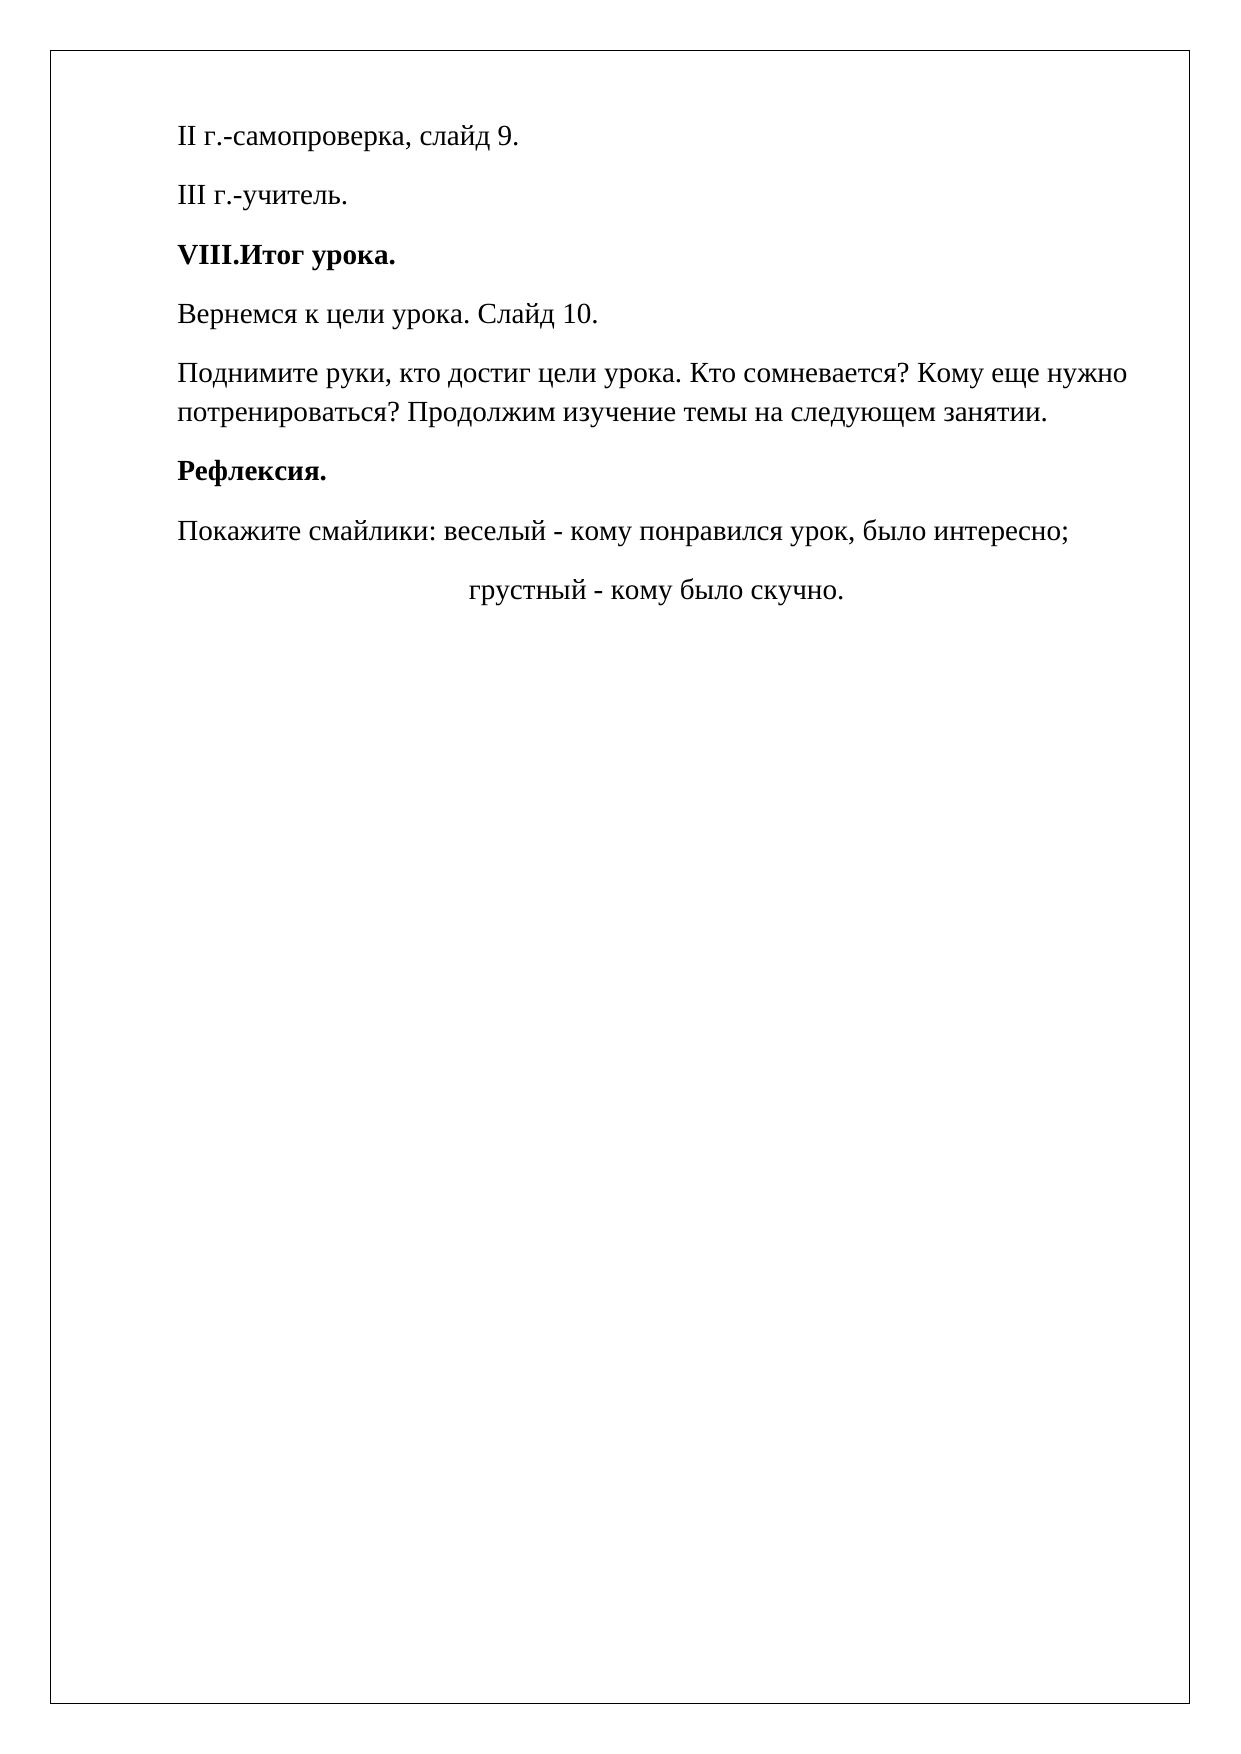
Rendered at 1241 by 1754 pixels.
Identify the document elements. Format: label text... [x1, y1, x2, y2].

text VIII.Итог урока. [177, 237, 1152, 270]
text Поднимите руки, кто достиг цели урока. Кто сомневается? Кому еще нужно потренироваться? Продолжим изучение темы на следующем занятии. [177, 356, 1152, 428]
text Покажите смайлики: веселый - кому понравился урок, было интересно; [177, 513, 1152, 546]
text II г.-самопроверка, слайд 9. [177, 118, 1152, 152]
text Вернемся к цели урока. Слайд 10. [177, 296, 1152, 330]
text Рефлексия. [177, 453, 1152, 487]
text III г.-учитель. [177, 177, 1152, 211]
text грустный - кому было скучно. [177, 572, 1152, 606]
